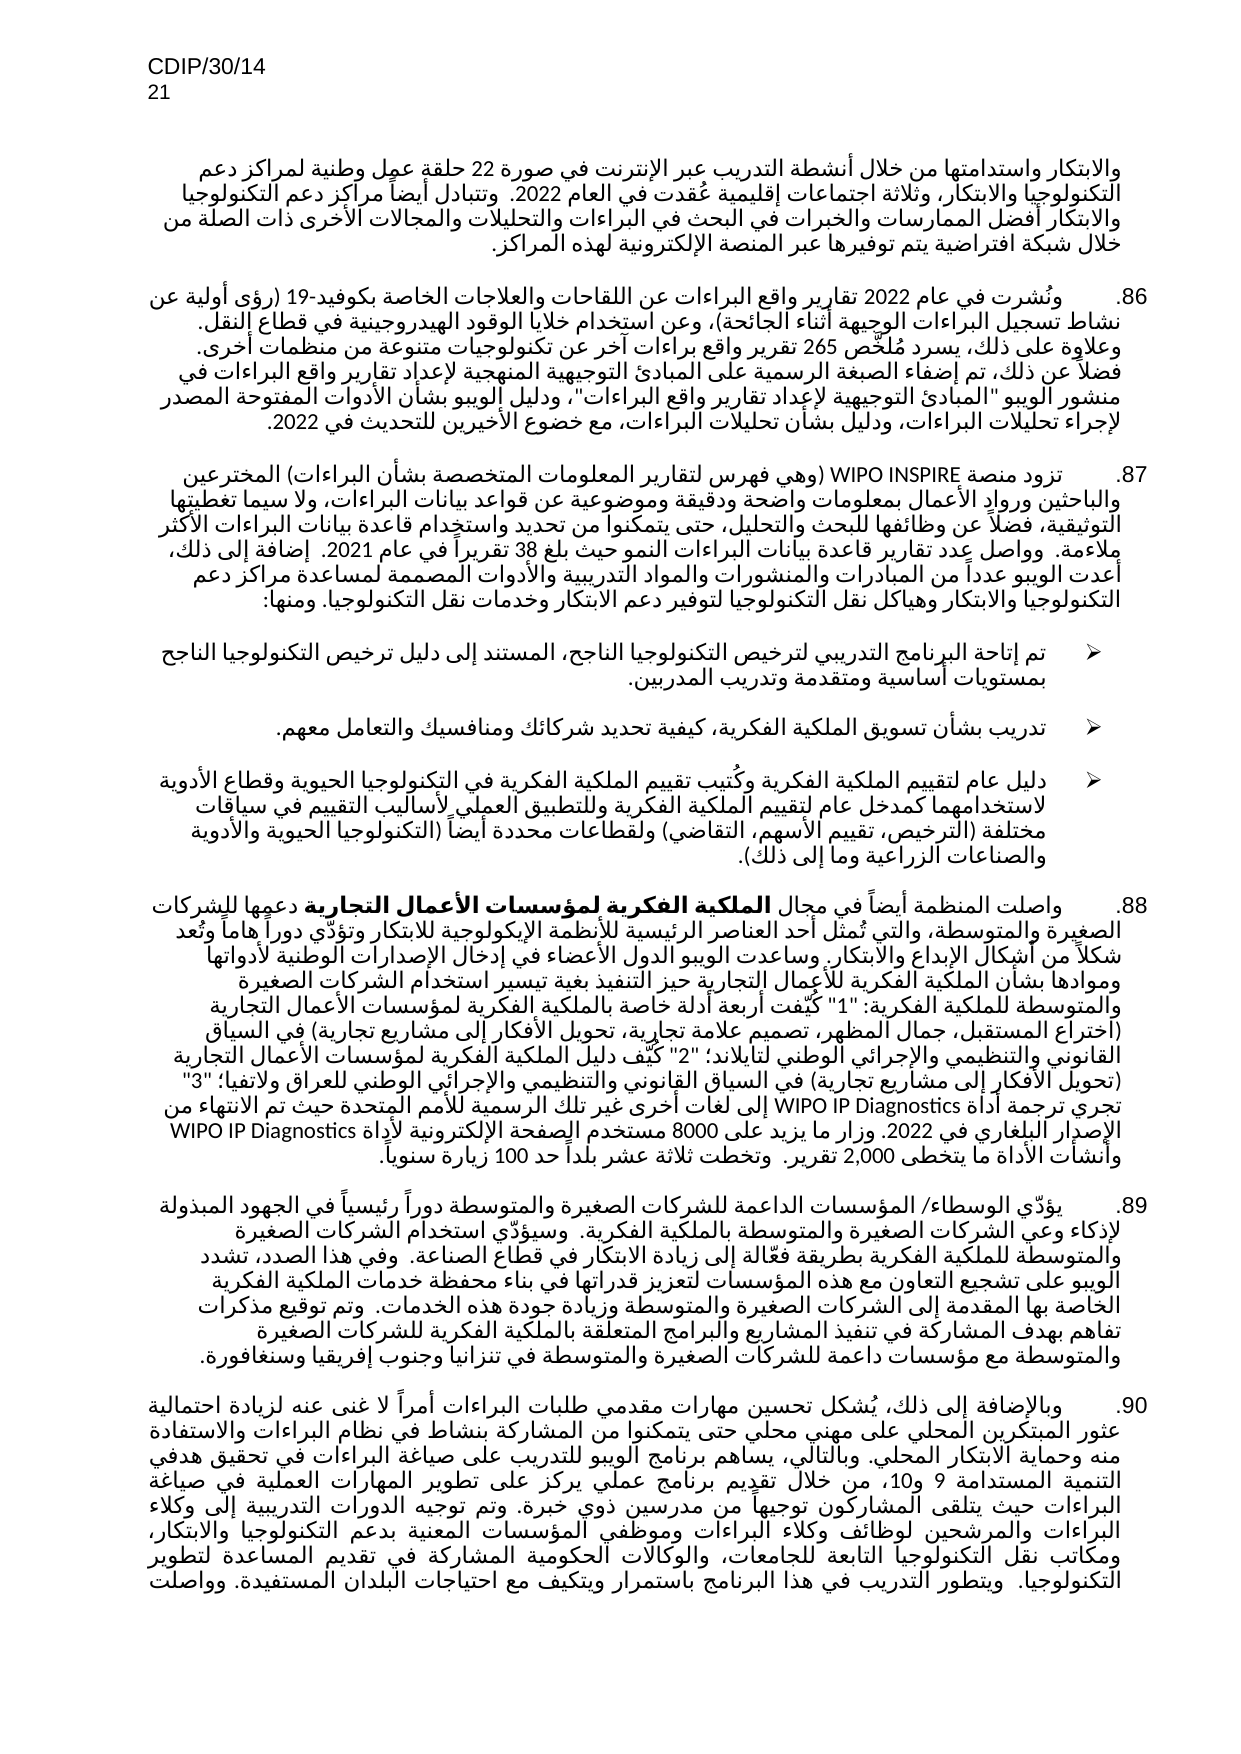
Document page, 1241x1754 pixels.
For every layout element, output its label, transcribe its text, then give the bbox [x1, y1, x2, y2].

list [148, 156, 1122, 256]
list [148, 1393, 1122, 1593]
list تدريب بشأن تسويق الملكية الفكرية، كيفية تحديد شركائك ومنافسيك والتعامل معهم. [148, 715, 1084, 740]
list ونُشرت في عام 2022 تقارير واقع البراءات عن اللقاحات والعلاجات الخاصة بكوفيد-19 (رؤى أولية عن نشاط تسجيل البراءات الوجيهة أثناء الجائحة)، وعن استخدام خلايا الوقود الهيدروجينية في قطاع النقل. وعلاوة على ذلك، يسرد مُلخَّص 265 تقرير واقع براءات آخر عن تكنولوجيات متنوعة من منظمات أخرى. فضلاً عن ذلك، تم إضفاء الصبغة الرسمية على المبادئ التوجيهية المنهجية لإعداد تقارير واقع البراءات في منشور الويبو "المبادئ التوجيهية لإعداد تقارير واقع البراءات"، ودليل الويبو بشأن الأدوات المفتوحة المصدر لإجراء تحليلات البراءات، ودليل بشأن تحليلات البراءات، مع خضوع الأخيرين للتحديث في 2022. [148, 284, 1122, 434]
list تم إتاحة البرنامج التدريبي لترخيص التكنولوجيا الناجح، المستند إلى دليل ترخيص التكنولوجيا الناجح بمستويات أساسية ومتقدمة وتدريب المدربين. [148, 640, 1084, 690]
list دليل عام لتقييم الملكية الفكرية وكُتيب تقييم الملكية الفكرية في التكنولوجيا الحيوية وقطاع الأدوية لاستخدامهما كمدخل عام لتقييم الملكية الفكرية وللتطبيق العملي لأساليب التقييم في سياقات مختلفة (الترخيص، تقييم الأسهم، التقاضي) ولقطاعات محددة أيضاً (التكنولوجيا الحيوية والأدوية والصناعات الزراعية وما إلى ذلك). [148, 768, 1084, 868]
list يؤدّي الوسطاء/ المؤسسات الداعمة للشركات الصغيرة والمتوسطة دوراً رئيسياً في الجهود المبذولة لإذكاء وعي الشركات الصغيرة والمتوسطة بالملكية الفكرية. وسيؤدّي استخدام الشركات الصغيرة والمتوسطة للملكية الفكرية بطريقة فعّالة إلى زيادة الابتكار في قطاع الصناعة. وفي هذا الصدد، تشدد الويبو على تشجيع التعاون مع هذه المؤسسات لتعزيز قدراتها في بناء محفظة خدمات الملكية الفكرية الخاصة بها المقدمة إلى الشركات الصغيرة والمتوسطة وزيادة جودة هذه الخدمات. وتم توقيع مذكرات تفاهم بهدف المشاركة في تنفيذ المشاريع والبرامج المتعلقة بالملكية الفكرية للشركات الصغيرة والمتوسطة مع مؤسسات داعمة للشركات الصغيرة والمتوسطة في تنزانيا وجنوب إفريقيا وسنغافورة. [148, 1193, 1122, 1368]
list تزود منصة WIPO INSPIRE (وهي فهرس لتقارير المعلومات المتخصصة بشأن البراءات) المخترعين والباحثين ورواد الأعمال بمعلومات واضحة ودقيقة وموضوعية عن قواعد بيانات البراءات، ولا سيما تغطيتها التوثيقية، فضلاً عن وظائفها للبحث والتحليل، حتى يتمكنوا من تحديد واستخدام قاعدة بيانات البراءات الأكثر ملاءمة. وواصل عدد تقارير قاعدة بيانات البراءات النمو حيث بلغ 38 تقريراً في عام 2021. إضافة إلى ذلك، أعدت الويبو عدداً من المبادرات والمنشورات والمواد التدريبية والأدوات المصممة لمساعدة مراكز دعم التكنولوجيا والابتكار وهياكل نقل التكنولوجيا لتوفير دعم الابتكار وخدمات نقل التكنولوجيا. ومنها: [148, 462, 1122, 612]
list واصلت المنظمة أيضاً في مجال الملكية الفكرية لمؤسسات الأعمال التجارية دعمها للشركات الصغيرة والمتوسطة، والتي تُمثل أحد العناصر الرئيسية للأنظمة الإيكولوجية للابتكار وتؤدّي دوراً هاماً وتُعد شكلاً من أشكال الإبداع والابتكار. وساعدت الويبو الدول الأعضاء في إدخال الإصدارات الوطنية لأدواتها وموادها بشأن الملكية الفكرية للأعمال التجارية حيز التنفيذ بغية تيسير استخدام الشركات الصغيرة والمتوسطة للملكية الفكرية: "1" كُيّفت أربعة أدلة خاصة بالملكية الفكرية لمؤسسات الأعمال التجارية (اختراع المستقبل، جمال المظهر، تصميم علامة تجارية، تحويل الأفكار إلى مشاريع تجارية) في السياق القانوني والتنظيمي والإجرائي الوطني لتايلاند؛ "2" كُيّف دليل الملكية الفكرية لمؤسسات الأعمال التجارية (تحويل الأفكار إلى مشاريع تجارية) في السياق القانوني والتنظيمي والإجرائي الوطني للعراق ولاتفيا؛ "3" تجري ترجمة أداة WIPO IP Diagnostics إلى لغات أخرى غير تلك الرسمية للأمم المتحدة حيث تم الانتهاء من الإصدار البلغاري في 2022. وزار ما يزيد على 8000 مستخدم الصفحة الإلكترونية لأداة WIPO IP Diagnostics وأنشأت الأداة ما يتخطى 2,000 تقرير. وتخطت ثلاثة عشر بلداً حد 100 زيارة سنوياً. [148, 893, 1122, 1168]
